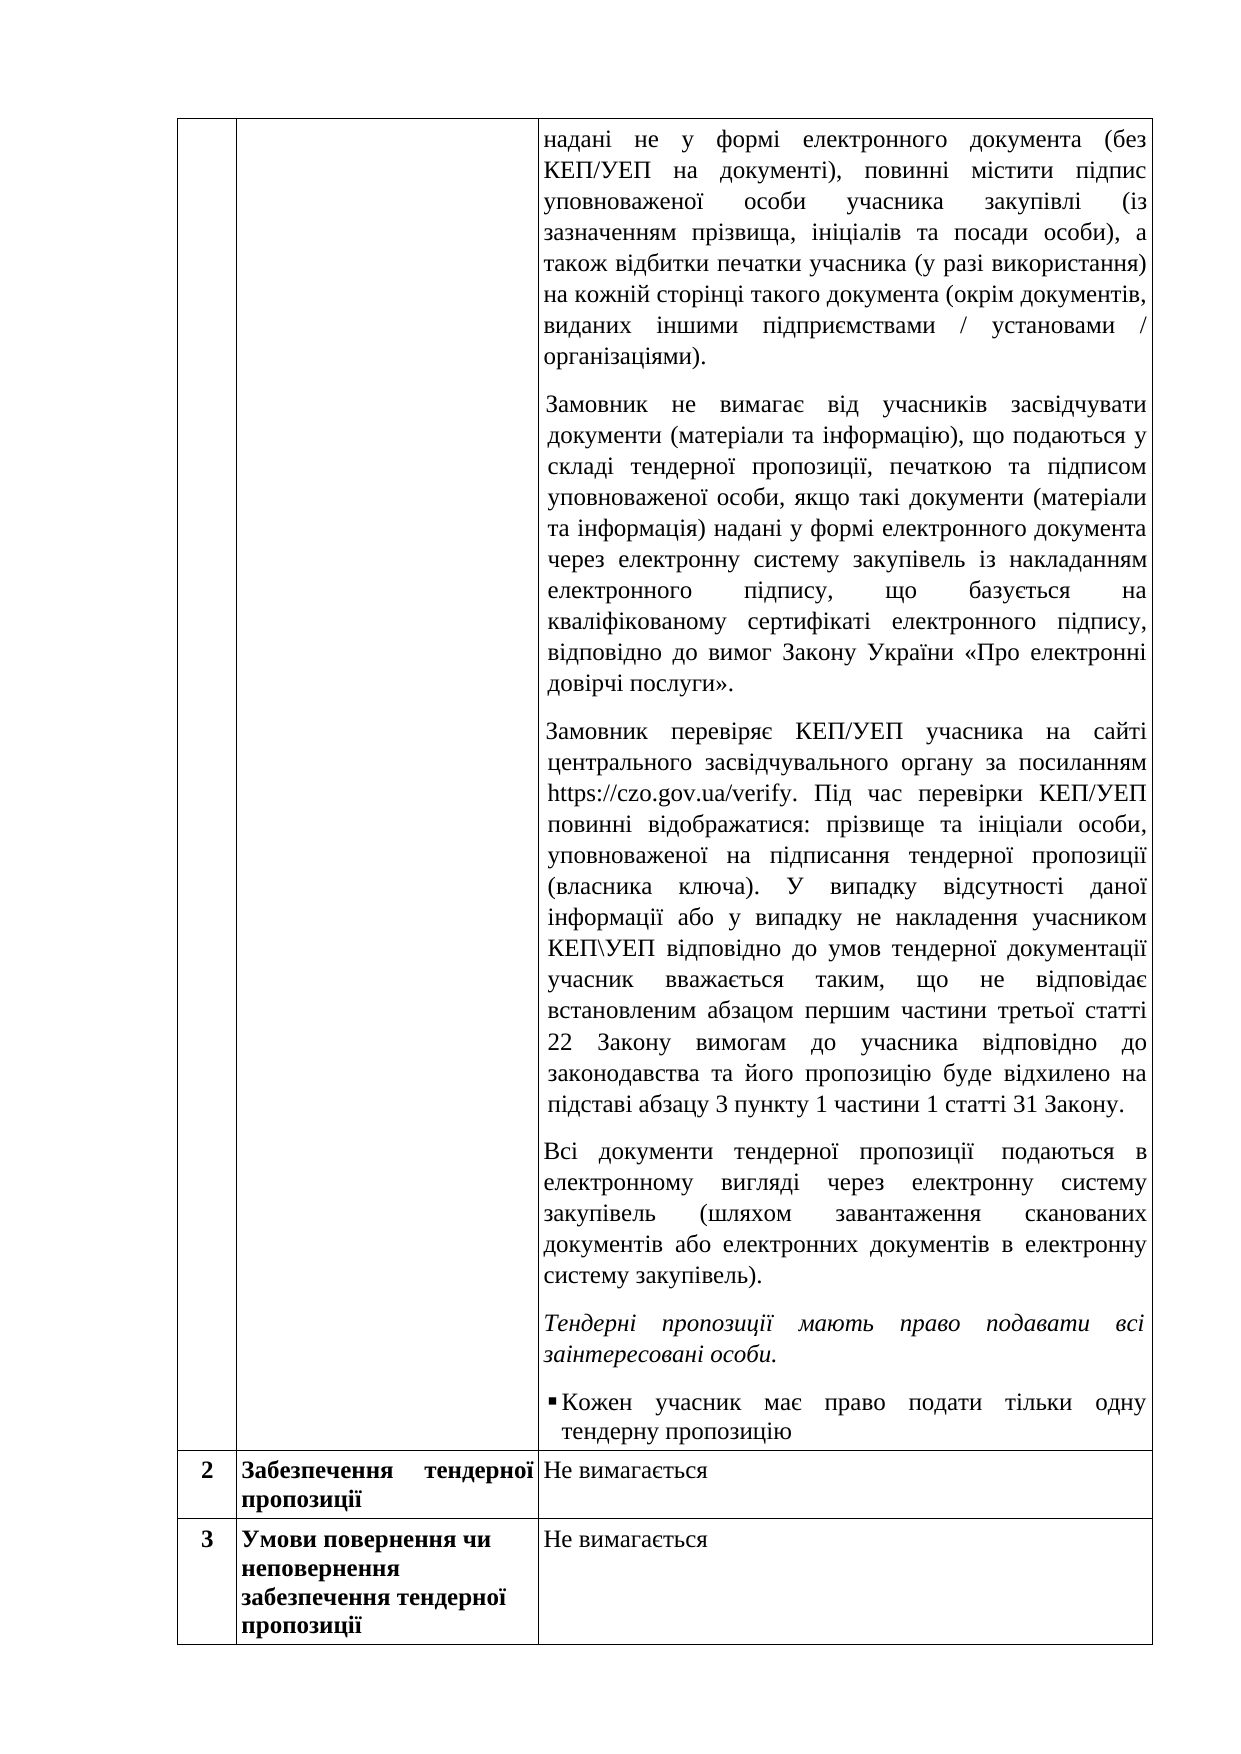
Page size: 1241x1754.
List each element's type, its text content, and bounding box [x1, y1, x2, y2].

table_cell 1 [178, 119, 236, 1449]
table_cell 2 [178, 1451, 236, 1518]
table_cell Умови повернення чи неповернення забезпечення тендерної пропозиції [237, 1519, 538, 1644]
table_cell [237, 119, 538, 1449]
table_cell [539, 119, 1152, 1449]
table_cell 3 [178, 1519, 236, 1644]
table_cell Забезпечення тендерної пропозиції [237, 1451, 538, 1518]
table_cell Не вимагається [539, 1519, 1152, 1644]
table_cell Не вимагається [539, 1451, 1152, 1518]
